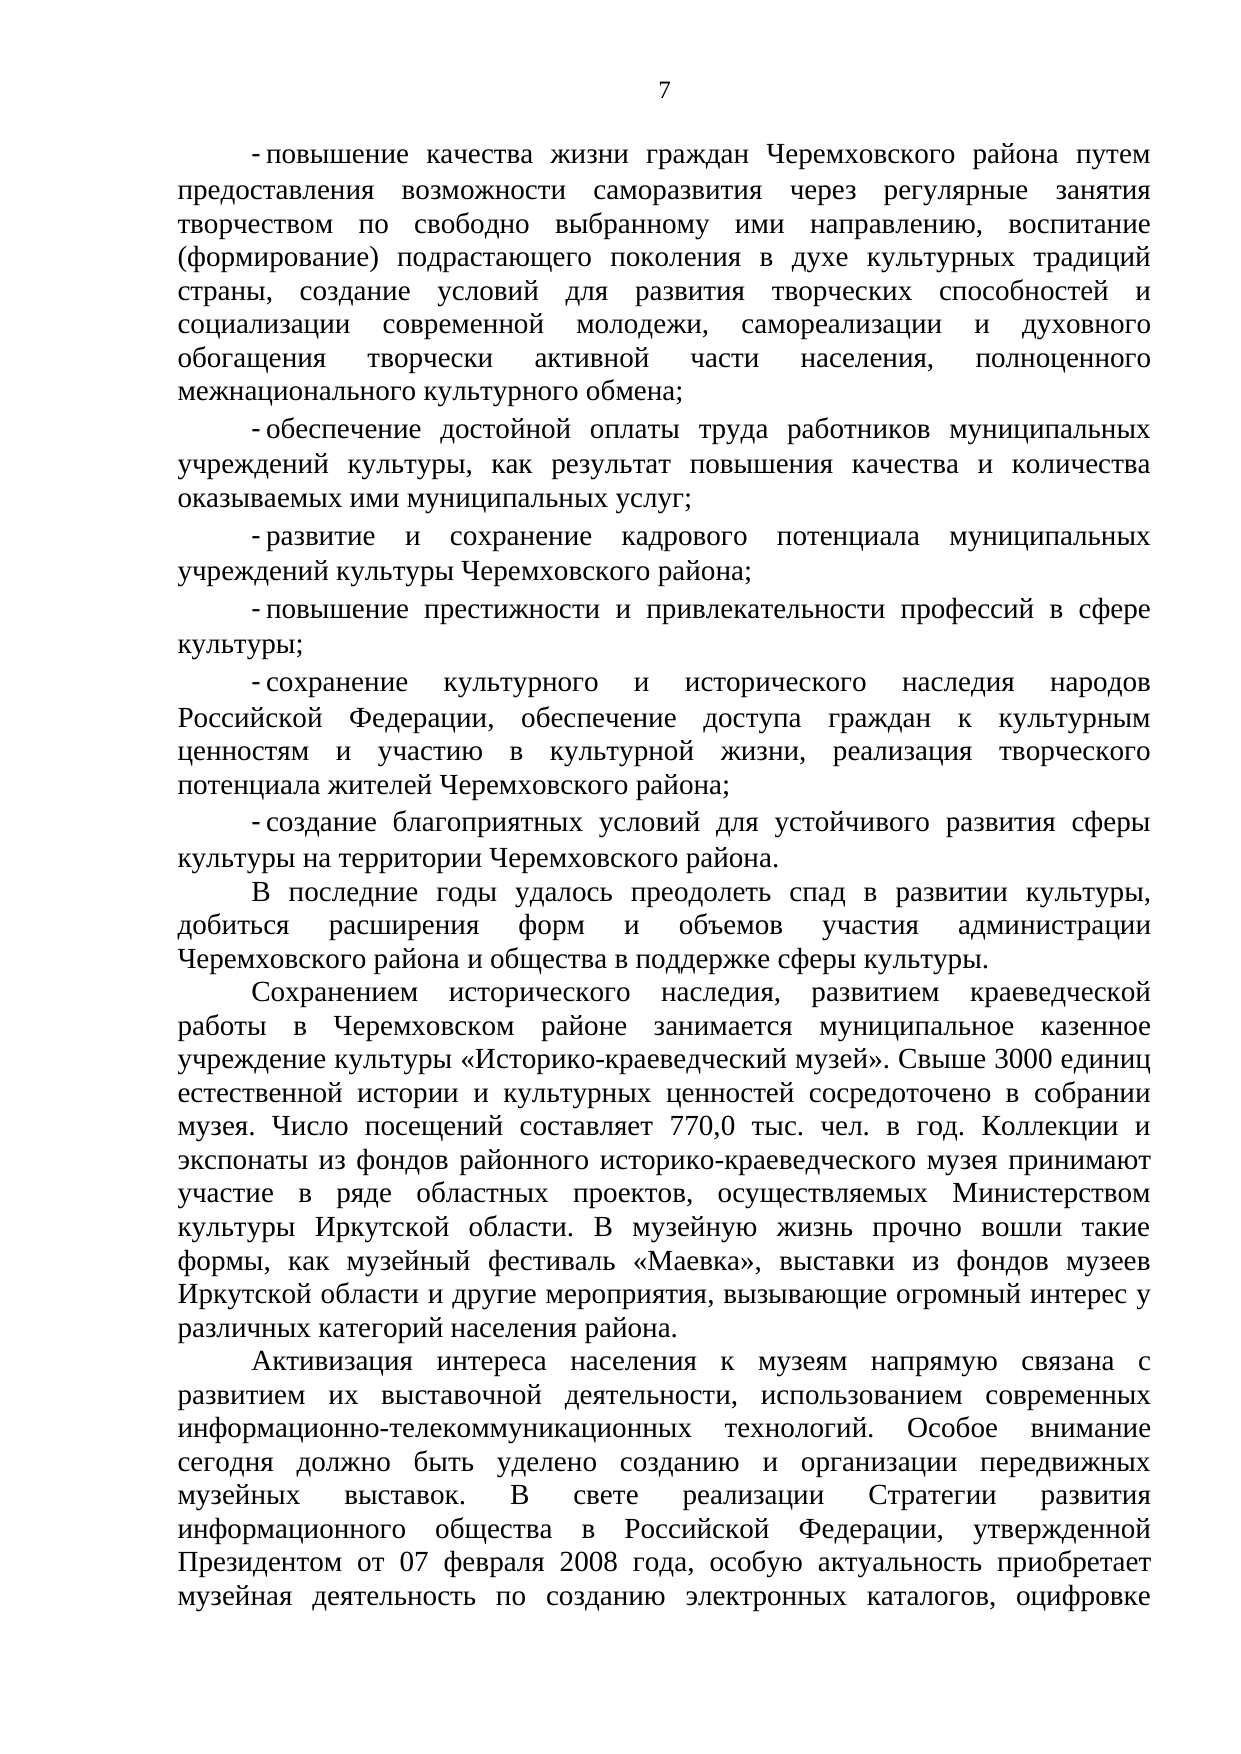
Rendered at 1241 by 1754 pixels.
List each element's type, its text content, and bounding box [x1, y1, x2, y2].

list развитие и сохранение кадрового потенциала муниципальных учреждений культуры Черемховского района; [177, 514, 1152, 587]
text В последние годы удалось преодолеть спад в развитии культуры, добиться расширения форм и объемов участия администрации Черемховского района и общества в поддержке сферы культуры. [177, 874, 1152, 974]
list повышение качества жизни граждан Черемховского района путем предоставления возможности саморазвития через регулярные занятия творчеством по свободно выбранному ими направлению, воспитание (формирование) подрастающего поколения в духе культурных традиций страны, создание условий для развития творческих способностей и социализации современной молодежи, самореализации и духовного обогащения творчески активной части населения, полноценного межнационального культурного обмена; [177, 132, 1152, 407]
list сохранение культурного и исторического наследия народов Российской Федерации, обеспечение доступа граждан к культурным ценностям и участию в культурной жизни, реализация творческого потенциала жителей Черемховского района; [177, 660, 1152, 801]
list обеспечение достойной оплаты труда работников муниципальных учреждений культуры, как результат повышения качества и количества оказываемых ими муниципальных услуг; [177, 407, 1152, 514]
list повышение престижности и привлекательности профессий в сфере культуры; [177, 587, 1152, 660]
text Сохранением исторического наследия, развитием краеведческой работы в Черемховском районе занимается муниципальное казенное учреждение культуры «Историко-краеведческий музей». Свыше 3000 единиц естественной истории и культурных ценностей сосредоточено в собрании музея. Число посещений составляет 770,0 тыс. чел. в год. Коллекции и экспонаты из фондов районного историко-краеведческого музея принимают участие в ряде областных проектов, осуществляемых Министерством культуры Иркутской области. В музейную жизнь прочно вошли такие формы, как музейный фестиваль «Маевка», выставки из фондов музеев Иркутской области и другие мероприятия, вызывающие огромный интерес у различных категорий населения района. [177, 974, 1152, 1343]
list создание благоприятных условий для устойчивого развития сферы культуры на территории Черемховского района. [177, 801, 1152, 874]
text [177, 1343, 1152, 1612]
